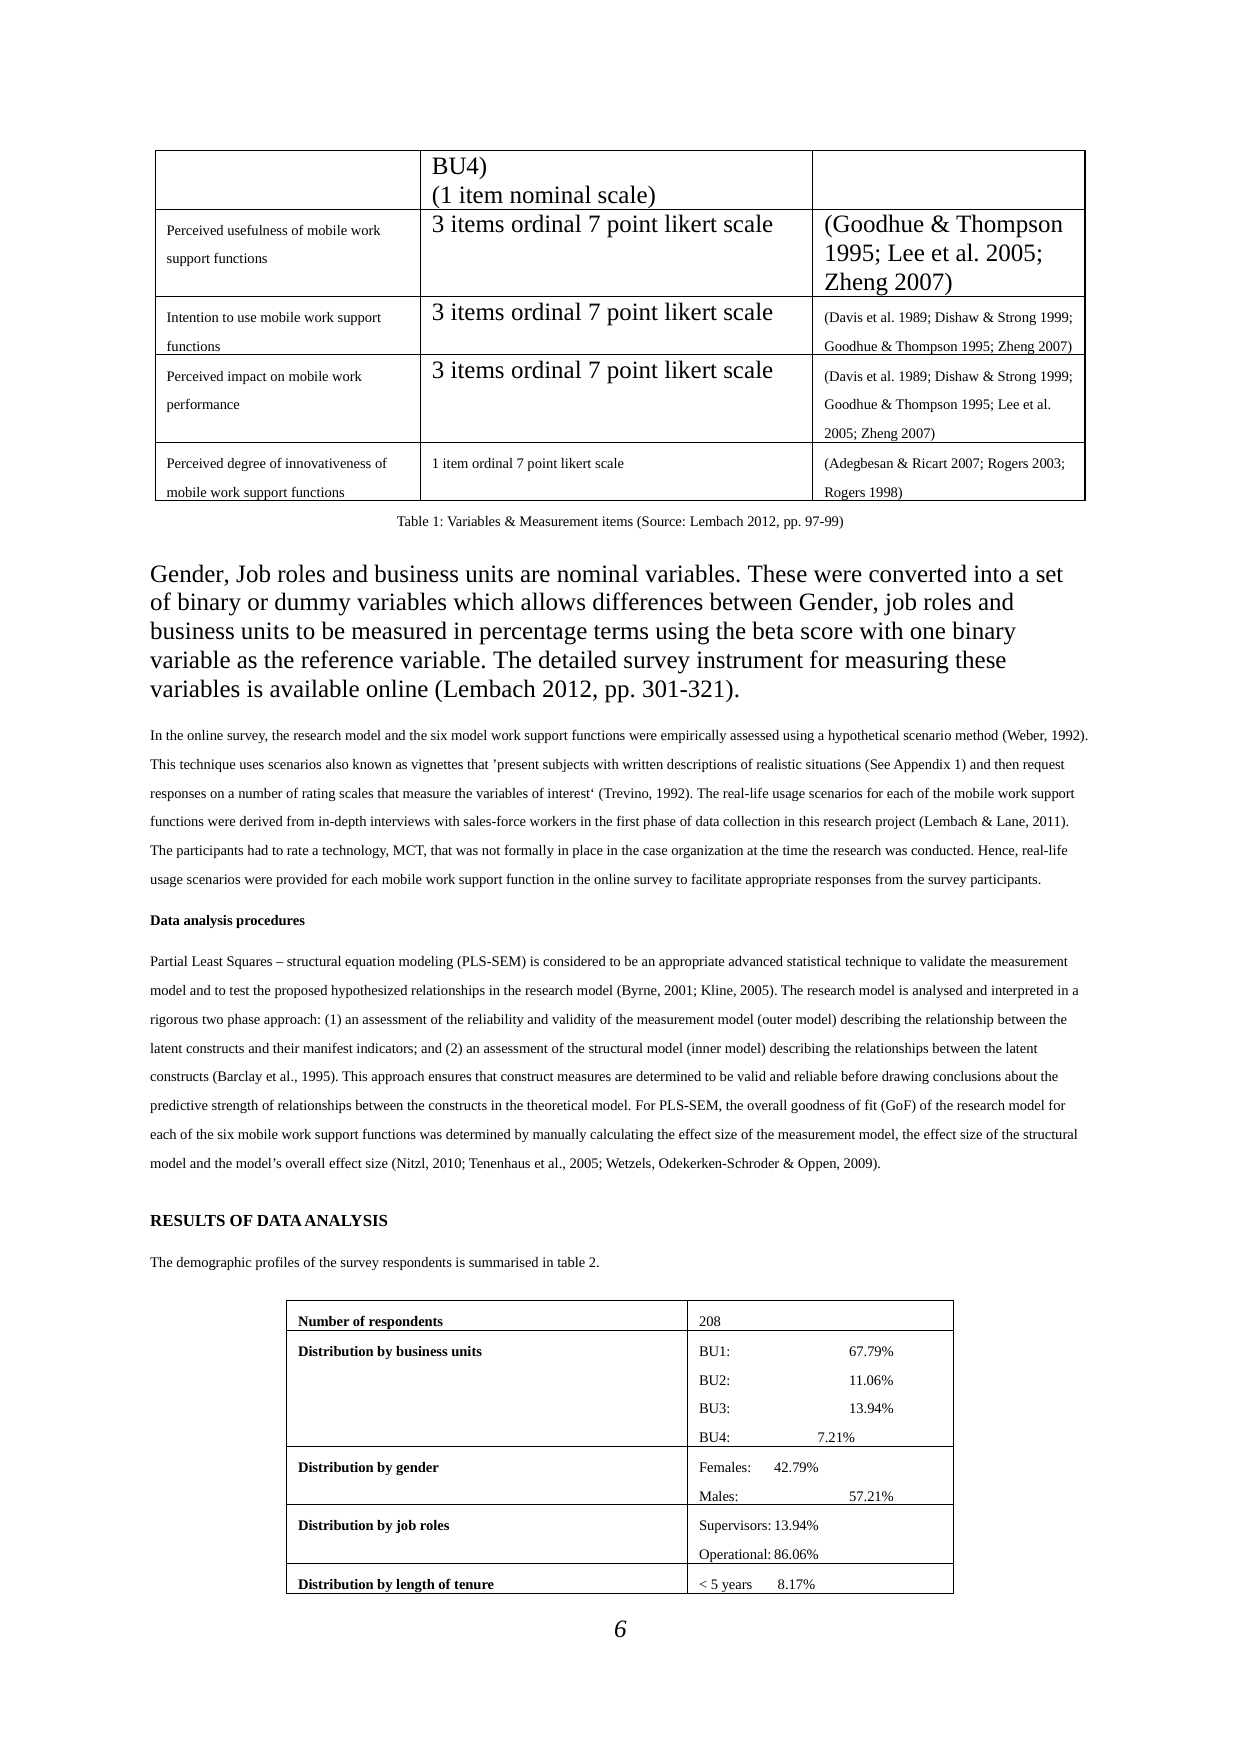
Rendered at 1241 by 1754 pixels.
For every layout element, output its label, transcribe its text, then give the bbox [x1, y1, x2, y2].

text The demographic profiles of the survey respondents is summarised in table 2. [150, 1242, 1090, 1271]
text In the online survey, the research model and the six model work support functions were empirically assessed using a hypothetical scenario method (Weber, 1992). This technique uses scenarios also known as vignettes that ’present subjects with written descriptions of realistic situations (See Appendix 1) and then request responses on a number of rating scales that measure the variables of interest‘ (Trevino, 1992). The real-life usage scenarios for each of the mobile work support functions were derived from in-depth interviews with sales-force workers in the first phase of data collection in this research project (Lembach & Lane, 2011). The participants had to rate a technology, MCT, that was not formally in place in the case organization at the time the research was conducted. Hence, real-life usage scenarios were provided for each mobile work support function in the online survey to facilitate appropriate responses from the survey participants. [150, 715, 1090, 887]
table_cell 3 items ordinal 7 point likert scale [421, 297, 812, 354]
text Partial Least Squares – structural equation modeling (PLS-SEM) is considered to be an appropriate advanced statistical technique to validate the measurement model and to test the proposed hypothesized relationships in the research model (Byrne, 2001; Kline, 2005). The research model is analysed and interpreted in a rigorous two phase approach: (1) an assessment of the reliability and validity of the measurement model (outer model) describing the relationship between the latent constructs and their manifest indicators; and (2) an assessment of the structural model (inner model) describing the relationships between the latent constructs (Barclay et al., 1995). This approach ensures that construct measures are determined to be valid and reliable before drawing conclusions about the predictive strength of relationships between the constructs in the theoretical model. For PLS-SEM, the overall goodness of fit (GoF) of the research model for each of the six mobile work support functions was determined by manually calculating the effect size of the measurement model, the effect size of the structural model and the model’s overall effect size (Nitzl, 2010; Tenenhaus et al., 2005; Wetzels, Odekerken-Schroder & Oppen, 2009). [150, 941, 1090, 1171]
text Table 1: Variables & Measurement items (Source: Lembach 2012, pp. 97-99) [150, 501, 1090, 530]
table_header Number of respondents [287, 1301, 687, 1329]
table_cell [421, 151, 812, 208]
table_cell 1 item ordinal 7 point likert scale [421, 443, 812, 500]
table_cell 3 items ordinal 7 point likert scale [421, 355, 812, 442]
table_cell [156, 151, 420, 208]
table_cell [813, 151, 1084, 208]
table_cell BU1: 67.79% BU2: 11.06% BU3: 13.94% BU4: 7.21% [688, 1331, 953, 1446]
table_cell (Goodhue & Thompson 1995; Lee et al. 2005; Zheng 2007) [813, 210, 1084, 296]
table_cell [287, 1564, 687, 1592]
table_cell (Davis et al. 1989; Dishaw & Strong 1999; Goodhue & Thompson 1995; Zheng 2007) [813, 297, 1084, 354]
text RESULTS OF DATA ANALYSIS [150, 1196, 1090, 1230]
table_cell Perceived impact on mobile work performance [156, 355, 420, 442]
table_cell Distribution by business units [287, 1331, 687, 1446]
text Gender, Job roles and business units are nominal variables. These were converted into a set of binary or dummy variables which allows differences between Gender, job roles and business units to be measured in percentage terms using the beta score with one binary variable as the reference variable. The detailed survey instrument for measuring these variables is available online (Lembach 2012, pp. 301-321). [150, 559, 1090, 702]
text Data analysis procedures [150, 900, 1090, 929]
table_cell Females: 42.79% Males: 57.21% [688, 1447, 953, 1504]
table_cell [688, 1564, 953, 1592]
table_cell Distribution by job roles [287, 1505, 687, 1563]
table_cell Supervisors: 13.94% Operational: 86.06% [688, 1505, 953, 1563]
table_cell Perceived degree of innovativeness of mobile work support functions [156, 443, 420, 500]
table_cell Distribution by gender [287, 1447, 687, 1504]
table_cell (Adegbesan & Ricart 2007; Rogers 2003; Rogers 1998) [813, 443, 1084, 500]
table_cell 3 items ordinal 7 point likert scale [421, 210, 812, 296]
table_cell (Davis et al. 1989; Dishaw & Strong 1999; Goodhue & Thompson 1995; Lee et al. 2005; Zheng 2007) [813, 355, 1084, 442]
table_cell Perceived usefulness of mobile work support functions [156, 210, 420, 296]
table_cell Intention to use mobile work support functions [156, 297, 420, 354]
table_header 208 [688, 1301, 953, 1329]
